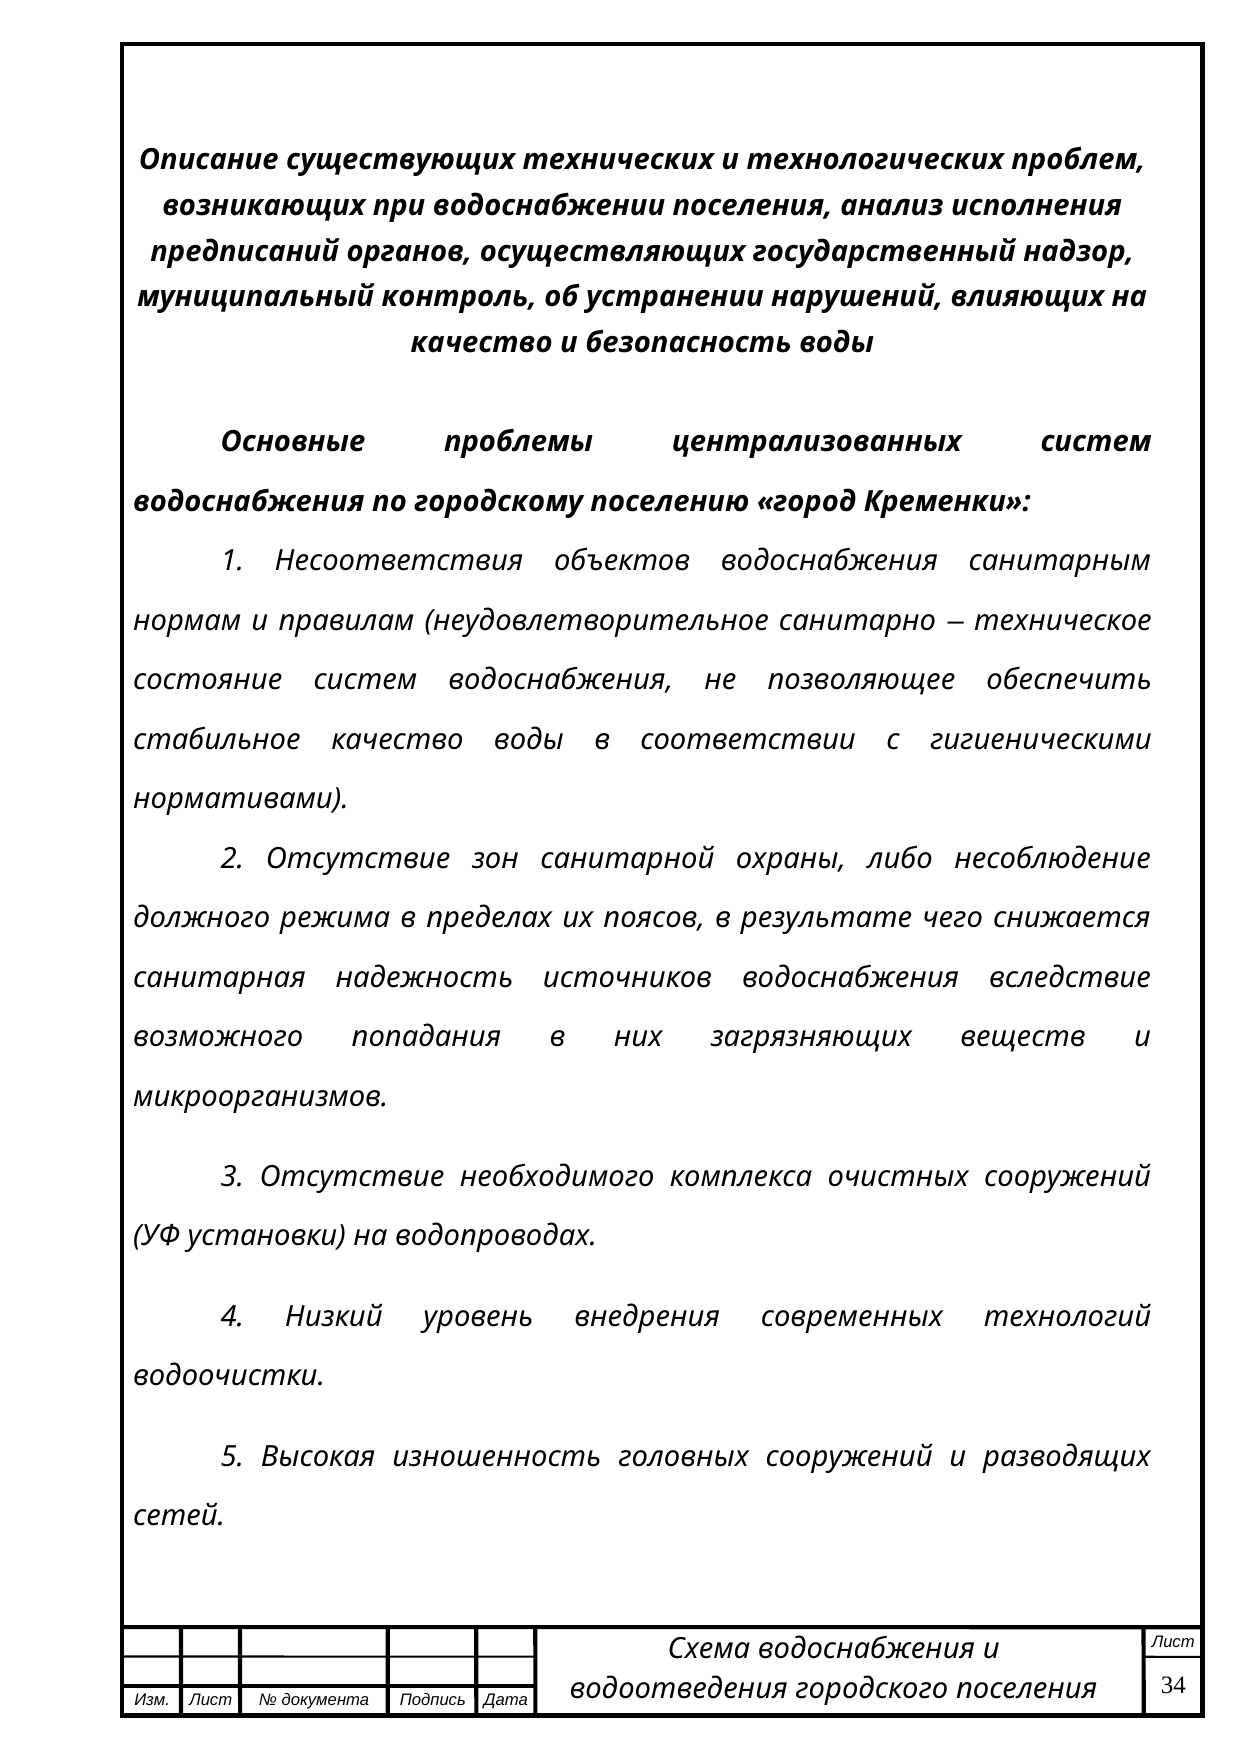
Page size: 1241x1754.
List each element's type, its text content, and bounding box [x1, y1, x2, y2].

text Основные проблемы централизованных систем водоснабжения по городскому поселению «город Кременки»: [133, 421, 1152, 520]
text 5. Высокая изношенность головных сооружений и разводящих сетей. [133, 1435, 1152, 1534]
text 2. Отсутствие зон санитарной охраны, либо несоблюдение должного режима в пределах их поясов, в результате чего снижается санитарная надежность источников водоснабжения вследствие возможного попадания в них загрязняющих веществ и микроорганизмов. [133, 837, 1152, 1114]
text 4. Низкий уровень внедрения современных технологий водоочистки. [133, 1295, 1152, 1394]
subtitle Описание существующих технических и технологических проблем, возникающих при водоснабжении поселения, анализ исполнения предписаний органов, осуществляющих государственный надзор, муниципальный контроль, об устранении нарушений, влияющих на качество и безопасность воды [133, 139, 1152, 361]
text 3. Отсутствие необходимого комплекса очистных сооружений (УФ установки) на водопроводах. [133, 1155, 1152, 1254]
text 1. Несоответствия объектов водоснабжения санитарным нормам и правилам (неудовлетворительное санитарно – техническое состояние систем водоснабжения, не позволяющее обеспечить стабильное качество воды в соответствии с гигиеническими нормативами). [133, 539, 1152, 817]
